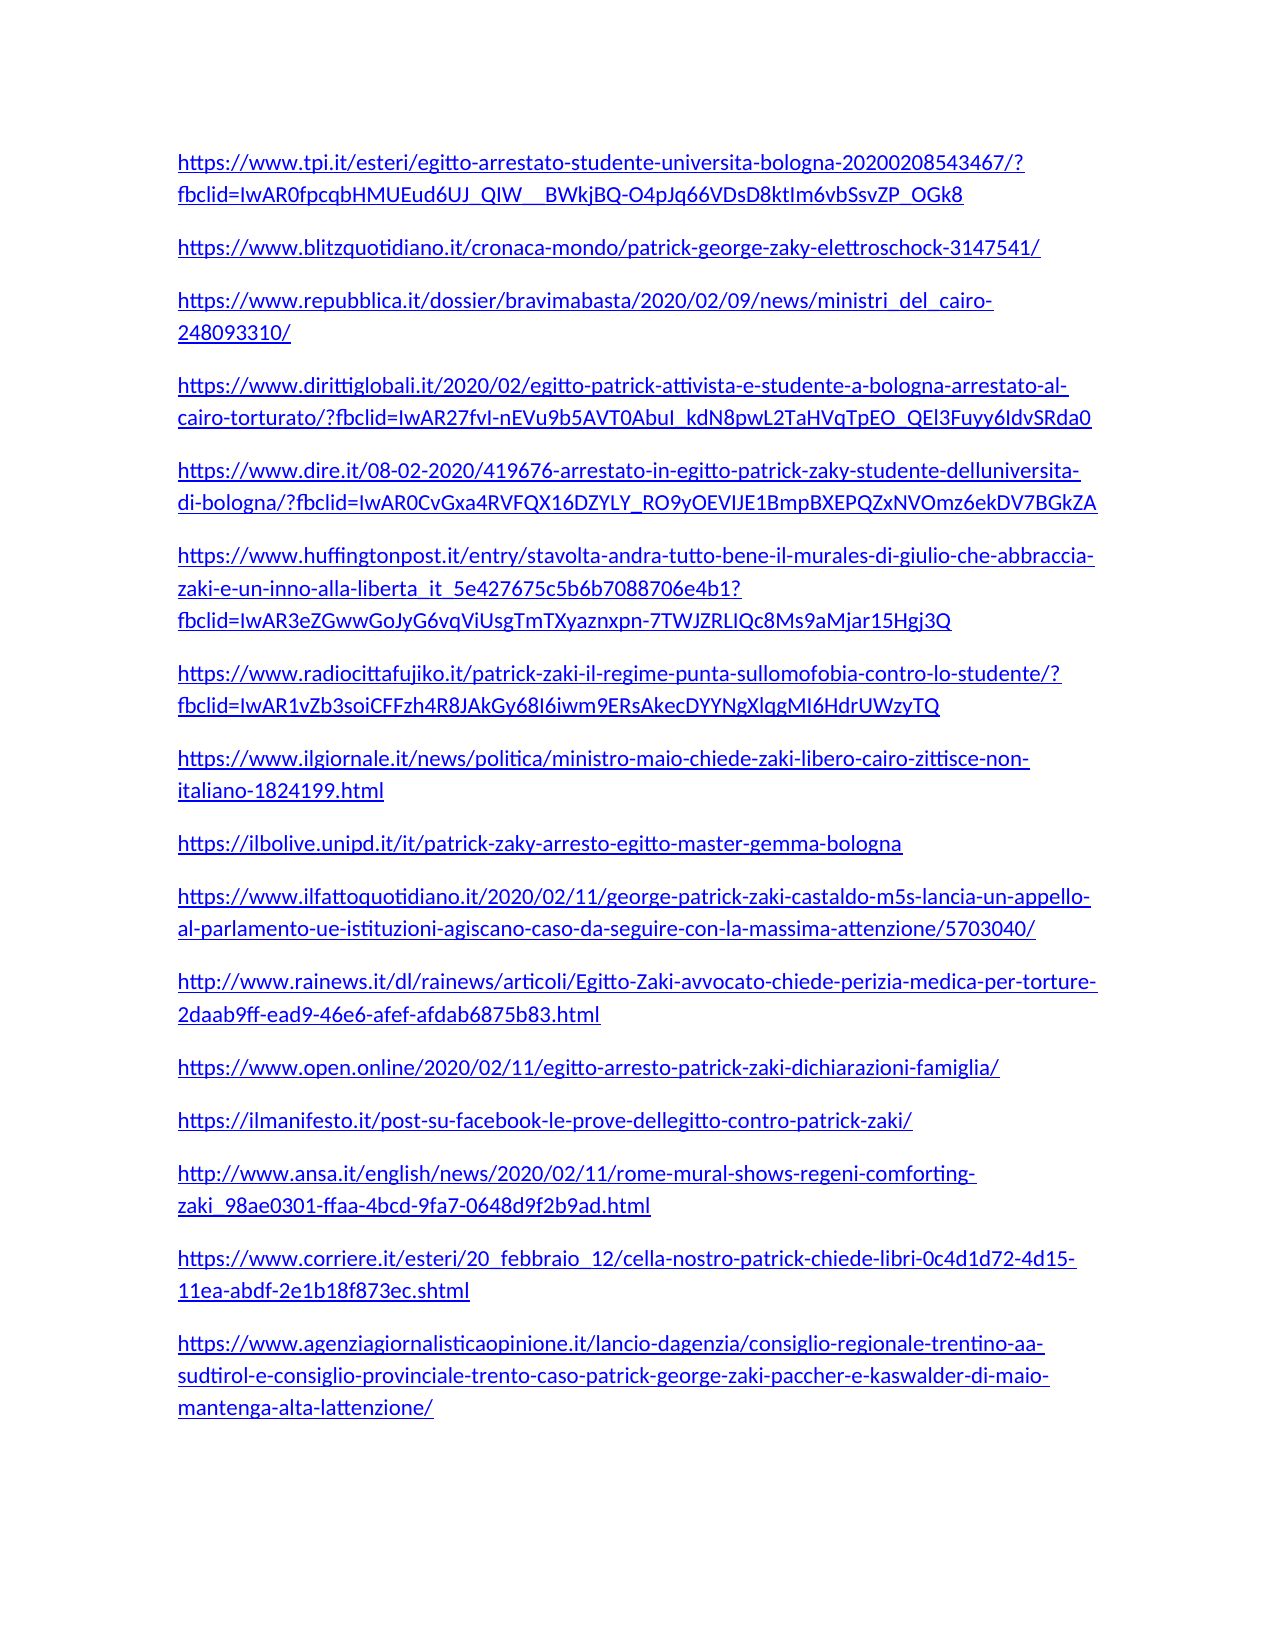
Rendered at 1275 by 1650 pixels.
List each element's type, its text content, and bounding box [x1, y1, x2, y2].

text https://www.tpi.it/esteri/egitto-arrestato-studente-universita-bologna-20200208543467/?fbclid=IwAR0fpcqbHMUEud6UJ_QIW__BWkjBQ-O4pJq66VDsD8ktIm6vbSsvZP_OGk8 [177, 148, 1098, 208]
text http://www.rainews.it/dl/rainews/articoli/Egitto-Zaki-avvocato-chiede-perizia-medica-per-torture-2daab9ff-ead9-46e6-afef-afdab6875b83.html [177, 993, 1098, 1028]
text https://www.agenziagiornalisticaopinione.it/lancio-dagenzia/consiglio-regionale-trentino-aa-sudtirol-e-consiglio-provinciale-trento-caso-patrick-george-zaki-paccher-e-kaswalder-di-maio-mantenga-alta-lattenzione/ [177, 1329, 1098, 1422]
text https://www.dirittiglobali.it/2020/02/egitto-patrick-attivista-e-studente-a-bologna-arrestato-al-cairo-torturato/?fbclid=IwAR27fvI-nEVu9b5AVT0AbuI_kdN8pwL2TaHVqTpEO_QEl3Fuyy6IdvSRda0 [177, 371, 1098, 431]
text http://www.rainews.it/dl/rainews/articoli/Egitto-Zaki-avvocato-chiede-perizia-medica-per-torture-2daab9ff-ead9-46e6-afef-afdab6875b83.html [177, 967, 1098, 992]
text https://ilmanifesto.it/post-su-facebook-le-prove-dellegitto-contro-patrick-zaki/ [177, 1106, 1098, 1134]
text https://www.dire.it/08-02-2020/419676-arrestato-in-egitto-patrick-zaky-studente-delluniversita-di-bologna/?fbclid=IwAR0CvGxa4RVFQX16DZYLY_RO9yOEVIJE1BmpBXEPQZxNVOmz6ekDV7BGkZA [177, 456, 1098, 513]
text https://www.blitzquotidiano.it/cronaca-mondo/patrick-george-zaky-elettroschock-3147541/ [177, 233, 1098, 261]
text https://www.huffingtonpost.it/entry/stavolta-andra-tutto-bene-il-murales-di-giulio-che-abbraccia-zaki-e-un-inno-alla-liberta_it_5e427675c5b6b7088706e4b1?fbclid=IwAR3eZGwwGoJyG6vqViUsgTmTXyaznxpn-7TWJZRLIQc8Ms9aMjar15Hgj3Q [177, 541, 1098, 634]
text https://www.repubblica.it/dossier/bravimabasta/2020/02/09/news/ministri_del_cairo-248093310/ [177, 286, 1098, 346]
text https://www.radiocittafujiko.it/patrick-zaki-il-regime-punta-sullomofobia-contro-lo-studente/?fbclid=IwAR1vZb3soiCFFzh4R8JAkGy68I6iwm9ERsAkecDYYNgXlqgMI6HdrUWzyTQ [177, 659, 1098, 719]
text https://www.corriere.it/esteri/20_febbraio_12/cella-nostro-patrick-chiede-libri-0c4d1d72-4d15-11ea-abdf-2e1b18f873ec.shtml [177, 1244, 1098, 1304]
text https://www.open.online/2020/02/11/egitto-arresto-patrick-zaki-dichiarazioni-famiglia/ [177, 1053, 1098, 1081]
text https://www.ilfattoquotidiano.it/2020/02/11/george-patrick-zaki-castaldo-m5s-lancia-un-appello-al-parlamento-ue-istituzioni-agiscano-caso-da-seguire-con-la-massima-attenzione/5703040/ [177, 882, 1098, 942]
text https://www.ilgiornale.it/news/politica/ministro-maio-chiede-zaki-libero-cairo-zittisce-non-italiano-1824199.html [177, 744, 1098, 804]
text https://ilbolive.unipd.it/it/patrick-zaky-arresto-egitto-master-gemma-bologna [177, 829, 1098, 857]
text http://www.ansa.it/english/news/2020/02/11/rome-mural-shows-regeni-comforting-zaki_98ae0301-ffaa-4bcd-9fa7-0648d9f2b9ad.html [177, 1159, 1098, 1219]
